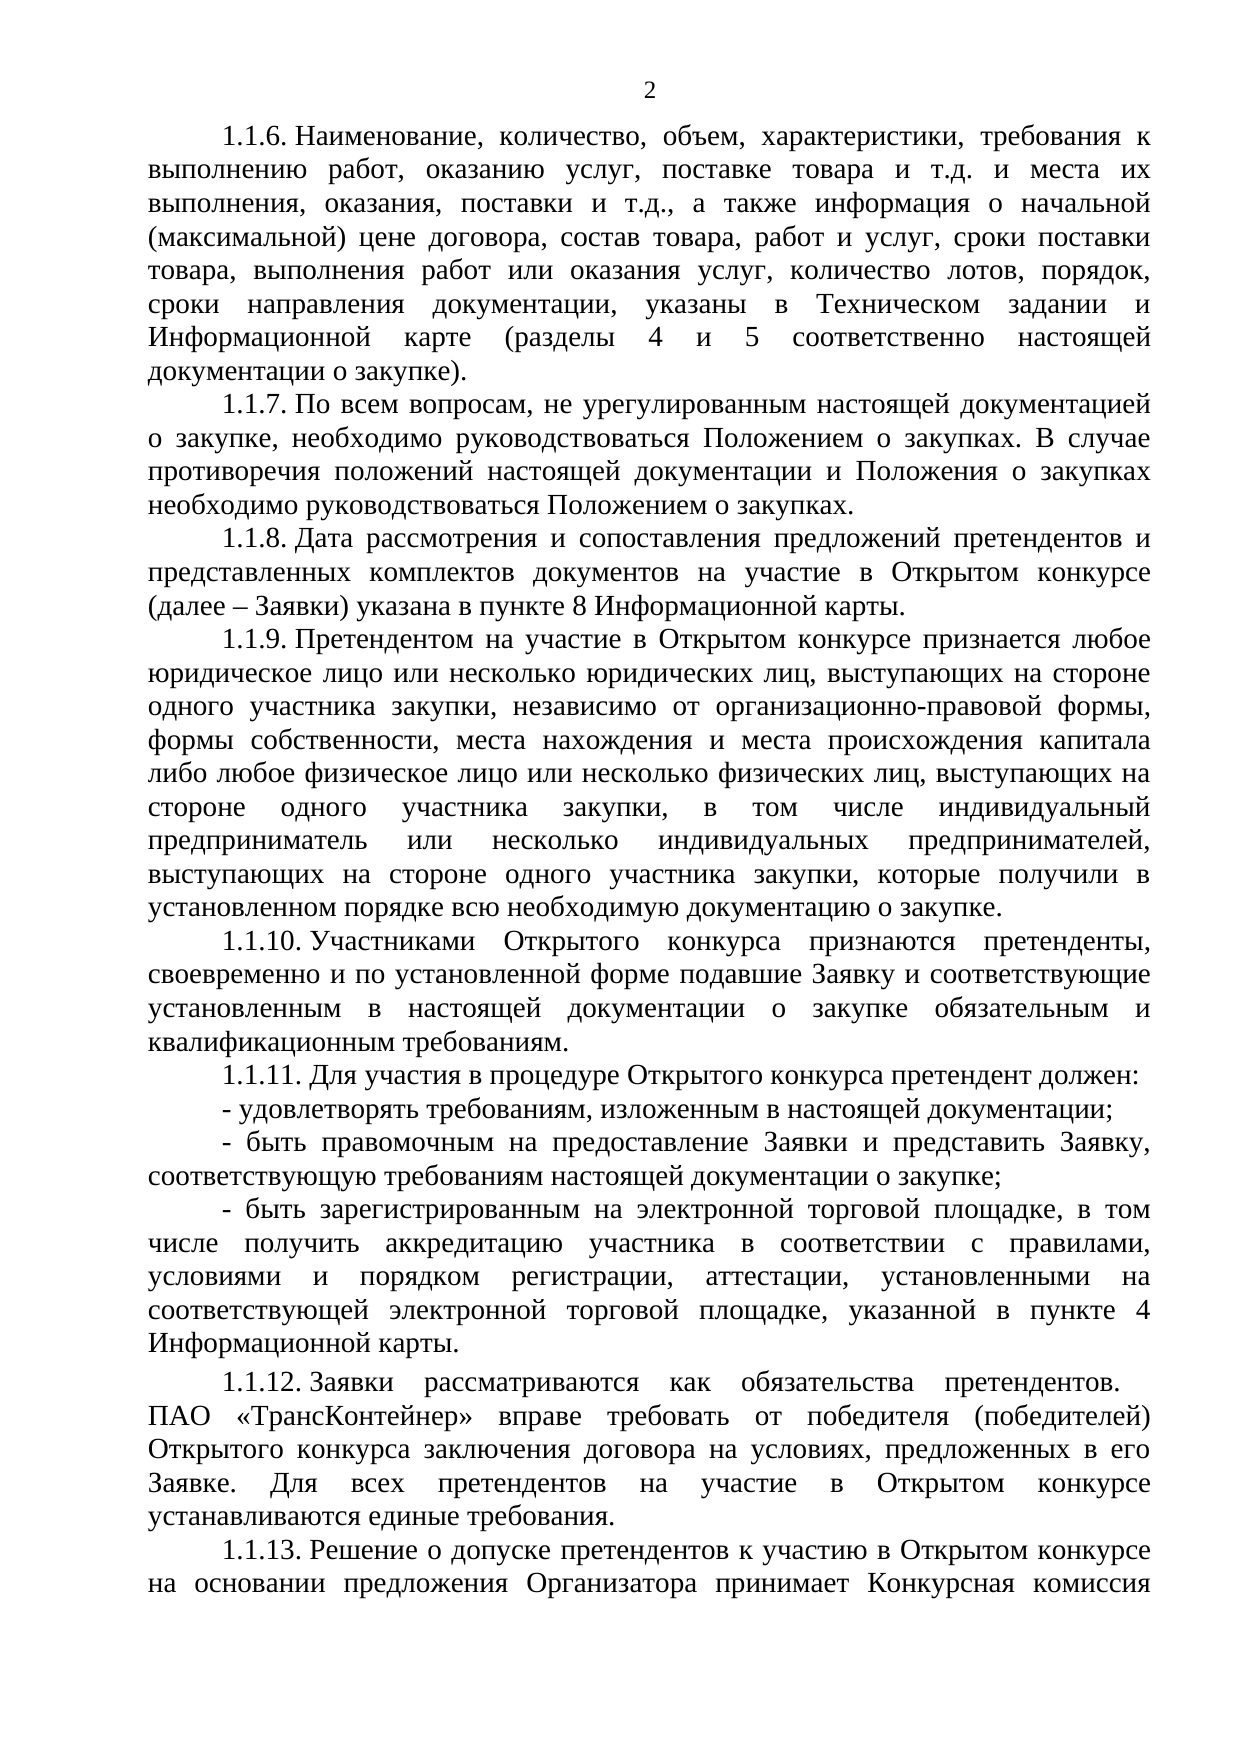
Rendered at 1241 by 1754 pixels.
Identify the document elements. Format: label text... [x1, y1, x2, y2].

list Для участия в процедуре Открытого конкурса претендент должен: [148, 1057, 1152, 1091]
list Дата рассмотрения и сопоставления предложений претендентов и представленных комплектов документов на участие в Открытом конкурсе (далее – Заявки) указана в пункте 8 Информационной карты. [148, 521, 1152, 621]
text - удовлетворять требованиям, изложенным в настоящей документации; [148, 1091, 1152, 1124]
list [148, 1532, 1152, 1599]
text - быть зарегистрированным на электронной торговой площадке, в том числе получить аккредитацию участника в соответствии с правилами, условиями и порядком регистрации, аттестации, установленными на соответствующей электронной торговой площадке, указанной в пункте 4 Информационной карты. [148, 1191, 1152, 1359]
text - быть правомочным на предоставление Заявки и представить Заявку, соответствующую требованиям настоящей документации о закупке; [148, 1124, 1152, 1191]
list По всем вопросам, не урегулированным настоящей документацией о закупке, необходимо руководствоваться Положением о закупках. В случае противоречия положений настоящей документации и Положения о закупках необходимо руководствоваться Положением о закупках. [148, 386, 1152, 521]
list Претендентом на участие в Открытом конкурсе признается любое юридическое лицо или несколько юридических лиц, выступающих на стороне одного участника закупки, независимо от организационно-правовой формы, формы собственности, места нахождения и места происхождения капитала либо любое физическое лицо или несколько физических лиц, выступающих на стороне одного участника закупки, в том числе индивидуальный предприниматель или несколько индивидуальных предпринимателей, выступающих на стороне одного участника закупки, которые получили в установленном порядке всю необходимую документацию о закупке. [148, 621, 1152, 923]
list Наименование, количество, объем, характеристики, требования к выполнению работ, оказанию услуг, поставке товара и т.д. и места их выполнения, оказания, поставки и т.д., а также информация о начальной (максимальной) цене договора, состав товара, работ и услуг, сроки поставки товара, выполнения работ или оказания услуг, количество лотов, порядок, сроки направления документации, указаны в Техническом задании и Информационной карте (разделы 4 и 5 соответственно настоящей документации о закупке). [148, 118, 1152, 386]
list Участниками Открытого конкурса признаются претенденты, своевременно и по установленной форме подавшие Заявку и соответствующие установленным в настоящей документации о закупке обязательным и квалификационным требованиям. [148, 923, 1152, 1057]
list Заявки рассматриваются как обязательства претендентов. ПАО «ТрансКонтейнер» вправе требовать от победителя (победителей) Открытого конкурса заключения договора на условиях, предложенных в его Заявке. Для всех претендентов на участие в Открытом конкурсе устанавливаются единые требования. [148, 1364, 1152, 1532]
